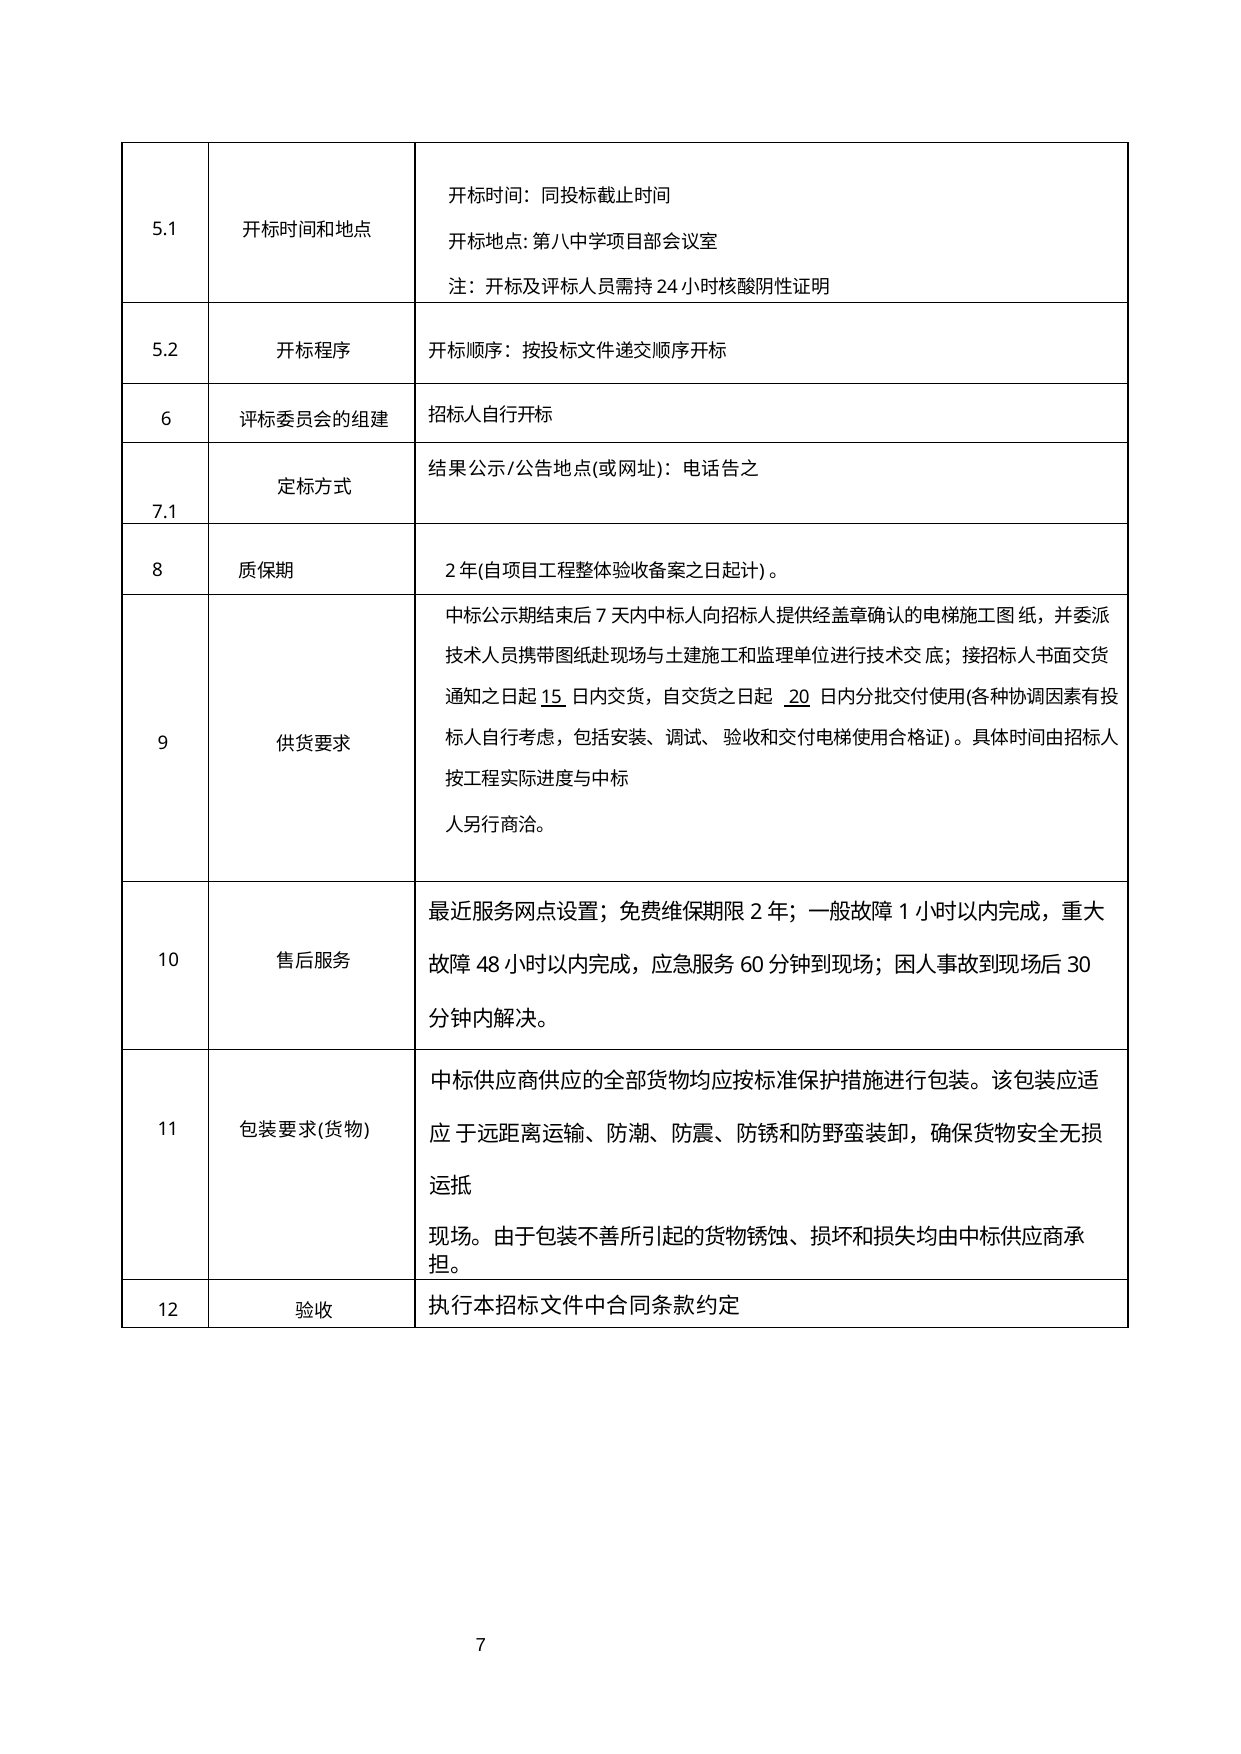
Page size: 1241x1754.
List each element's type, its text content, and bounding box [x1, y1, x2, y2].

table_cell 11 [123, 1050, 208, 1279]
table_header 开标时间和地点 [209, 143, 414, 302]
table_cell 9 [123, 595, 208, 881]
table_cell 中标供应商供应的全部货物均应按标准保护措施进行包装。该包装应适应 于远距离运输、防潮、防震、防锈和防野蛮装卸，确保货物安全无损运抵 现场。由于包装不善所引起的货物锈蚀、损坏和损失均由中标供应商承担。 [416, 1050, 1127, 1279]
table_cell 验收 [209, 1280, 414, 1327]
table_cell 10 [123, 882, 208, 1049]
table_cell 开标程序 [209, 303, 414, 383]
table_cell 7.1 [123, 443, 208, 523]
table_cell 最近服务网点设置；免费维保期限2年；一般故障1小时以内完成，重大故障48小时以内完成，应急服务60分钟到现场；困人事故到现场后30分钟内解决。 [416, 882, 1127, 1049]
table_header 开标时间：同投标截止时间 开标地点: 第八中学项目部会议室 注：开标及评标人员需持24小时核酸阴性证明 [416, 143, 1127, 302]
table_cell 评标委员会的组建 [209, 384, 414, 441]
table_cell 包装要求(货物) [209, 1050, 414, 1279]
table_cell 执行本招标文件中合同条款约定 [416, 1280, 1127, 1327]
table_cell 结果公示/公告地点(或网址)：电话告之 [416, 443, 1127, 523]
table_cell 招标人自行开标 [416, 384, 1127, 441]
table_cell 6 [123, 384, 208, 441]
table_cell 8 [123, 524, 208, 594]
table_cell 开标顺序：按投标文件递交顺序开标 [416, 303, 1127, 383]
table_cell 12 [123, 1280, 208, 1327]
table_cell 售后服务 [209, 882, 414, 1049]
table_header 5.1 [123, 143, 208, 302]
table_cell 定标方式 [209, 443, 414, 523]
table_cell 2年(自项目工程整体验收备案之日起计) 。 [416, 524, 1127, 594]
table_cell 5.2 [123, 303, 208, 383]
table_cell 供货要求 [209, 595, 414, 881]
table_cell 质保期 [209, 524, 414, 594]
table_cell 中标公示期结束后 7 天内中标人向招标人提供经盖章确认的电梯施工图 纸，并委派技术人员携带图纸赴现场与土建施工和监理单位进行技术交 底；接招标人书面交货通知之日起 15 日内交货，自交货之日起 20 日内分批交付使用(各种协调因素有投标人自行考虑，包括安装、调试、 验收和交付电梯使用合格证) 。具体时间由招标人按工程实际进度与中标 人另行商洽。 [416, 595, 1127, 881]
